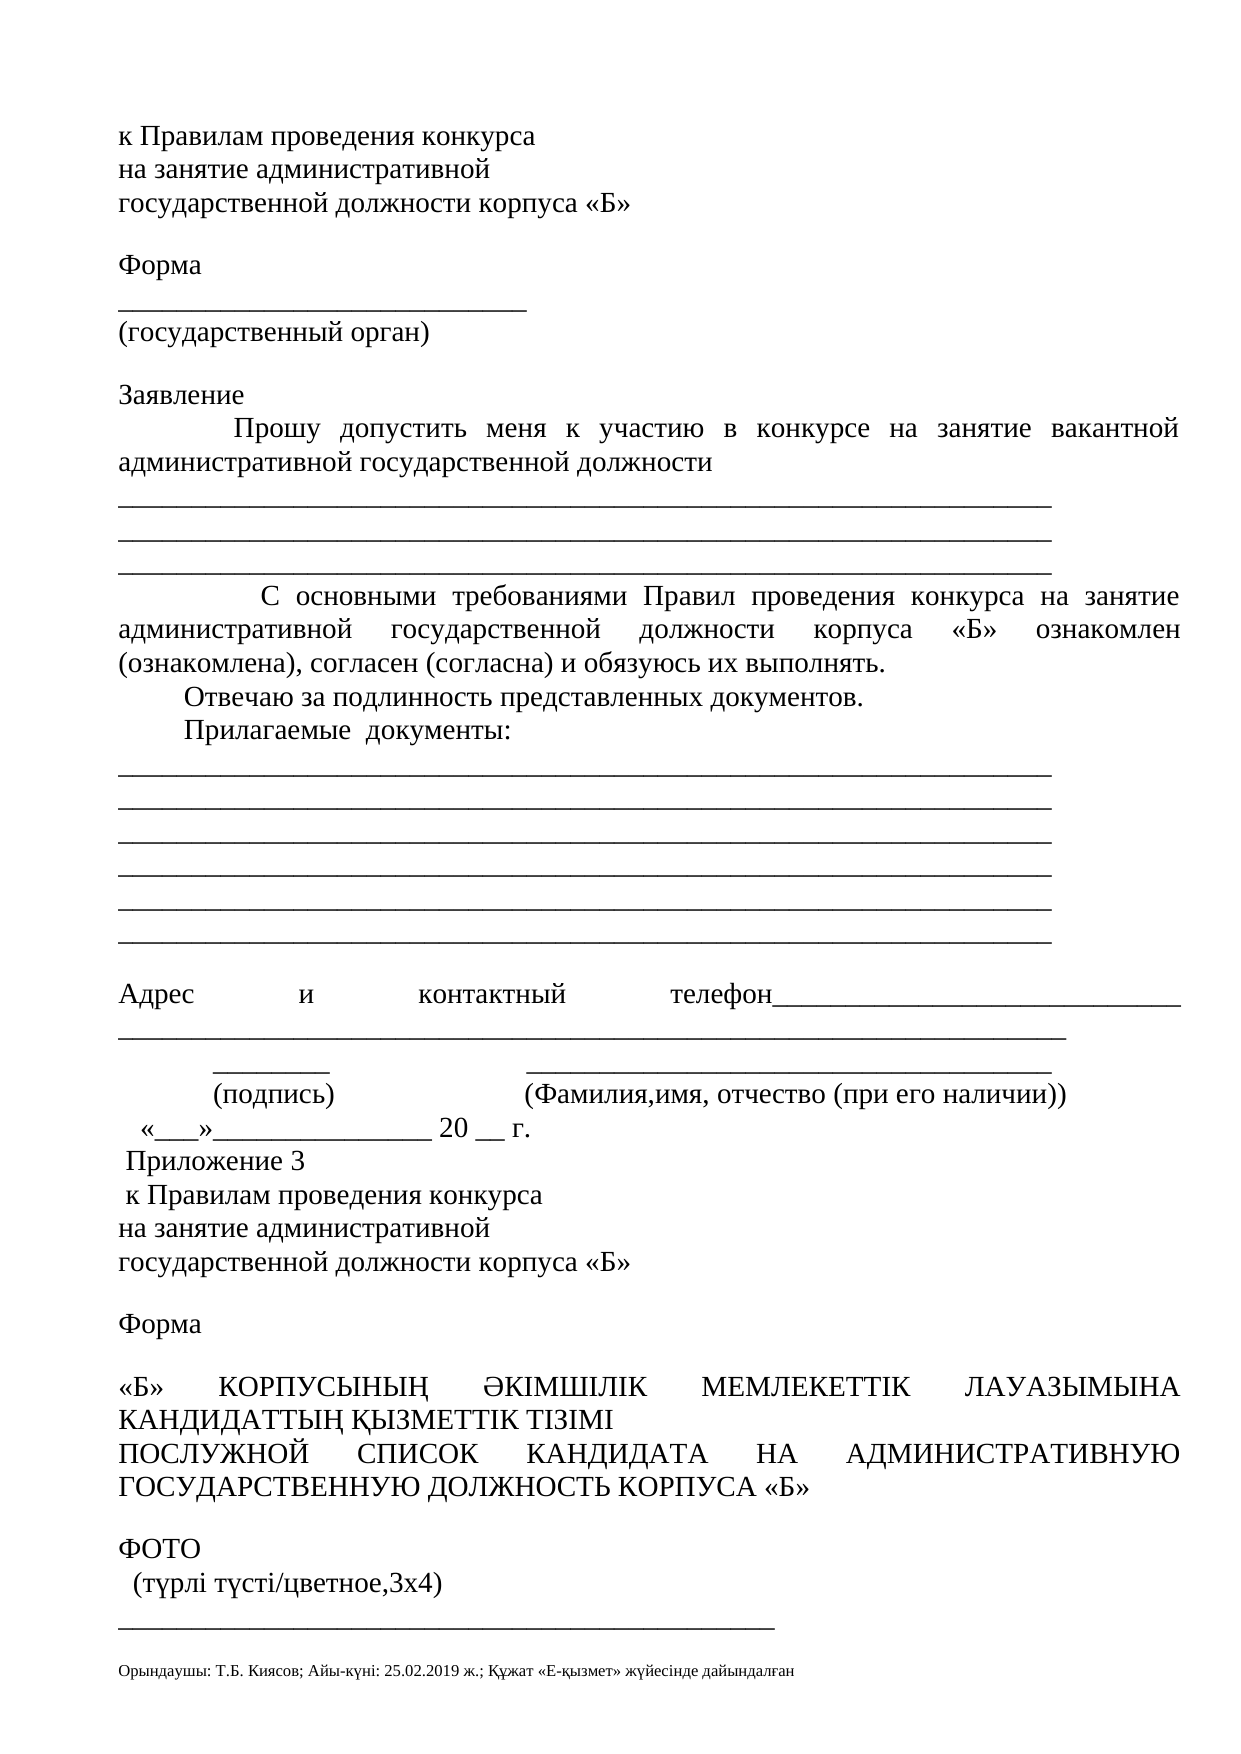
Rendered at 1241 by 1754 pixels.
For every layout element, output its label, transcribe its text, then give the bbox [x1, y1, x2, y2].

text ________________________________________________________________ [118, 544, 1181, 578]
text ________________________________________________________________ [118, 477, 1181, 511]
text ________________________________________________________________ [118, 813, 1181, 846]
text ________________________________________________________________ [118, 880, 1181, 913]
text ________________________________________________________________ [118, 511, 1181, 544]
text Заявление [118, 377, 1181, 410]
text Прошу допустить меня к участию в конкурсе на занятие вакантной административной государственной должности [118, 410, 1181, 477]
text (государственный орган) [118, 314, 1181, 348]
text ________________________________________________________________ [118, 913, 1181, 947]
text ФОТО [118, 1532, 1181, 1565]
text государственной должности корпуса «Б» [118, 185, 1181, 219]
text ____________________________ [118, 281, 1181, 314]
text Отвечаю за подлинность представленных документов. [118, 679, 1181, 712]
text C основными требованиями Правил проведения конкурса на занятие административной государственной должности корпуса «Б» ознакомлен (ознакомлена), согласен (согласна) и обязуюсь их выполнять. [118, 578, 1181, 679]
text Прилагаемые документы: [118, 712, 1181, 746]
text «___»_______________ 20 __ г. [118, 1110, 1181, 1143]
text (подпись) (Фамилия,имя, отчество (при его наличии)) [118, 1076, 1181, 1110]
text Форма [118, 1306, 1181, 1340]
text на занятие административной [118, 152, 1181, 185]
text на занятие административной [118, 1211, 1181, 1244]
text ПОСЛУЖНОЙ СПИСОК КАНДИДАТА НА АДМИНИСТРАТИВНУЮ ГОСУДАРСТВЕННУЮ ДОЛЖНОСТЬ КОРПУСА «Б» [118, 1436, 1181, 1503]
text ________________________________________________________________ [118, 746, 1181, 779]
text (түрлі түсті/цветное,3х4) [118, 1565, 1181, 1599]
text к Правилам проведения конкурса [118, 1177, 1181, 1211]
text ________ ____________________________________ [118, 1043, 1181, 1076]
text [118, 1599, 1181, 1632]
text Приложение 3 [118, 1143, 1181, 1177]
text Форма [118, 247, 1181, 281]
text ________________________________________________________________ [118, 779, 1181, 813]
text Адрес и контактный телефон____________________________ _________________________________________________________________ [118, 976, 1181, 1043]
text «Б» КОРПУСЫНЫҢ ӘКІМШІЛІК МЕМЛЕКЕТТІК ЛАУАЗЫМЫНА КАНДИДАТТЫҢ ҚЫЗМЕТТIК ТIЗIМІ [118, 1369, 1181, 1436]
text к Правилам проведения конкурса [118, 118, 1181, 152]
text государственной должности корпуса «Б» [118, 1244, 1181, 1278]
text ________________________________________________________________ [118, 846, 1181, 880]
